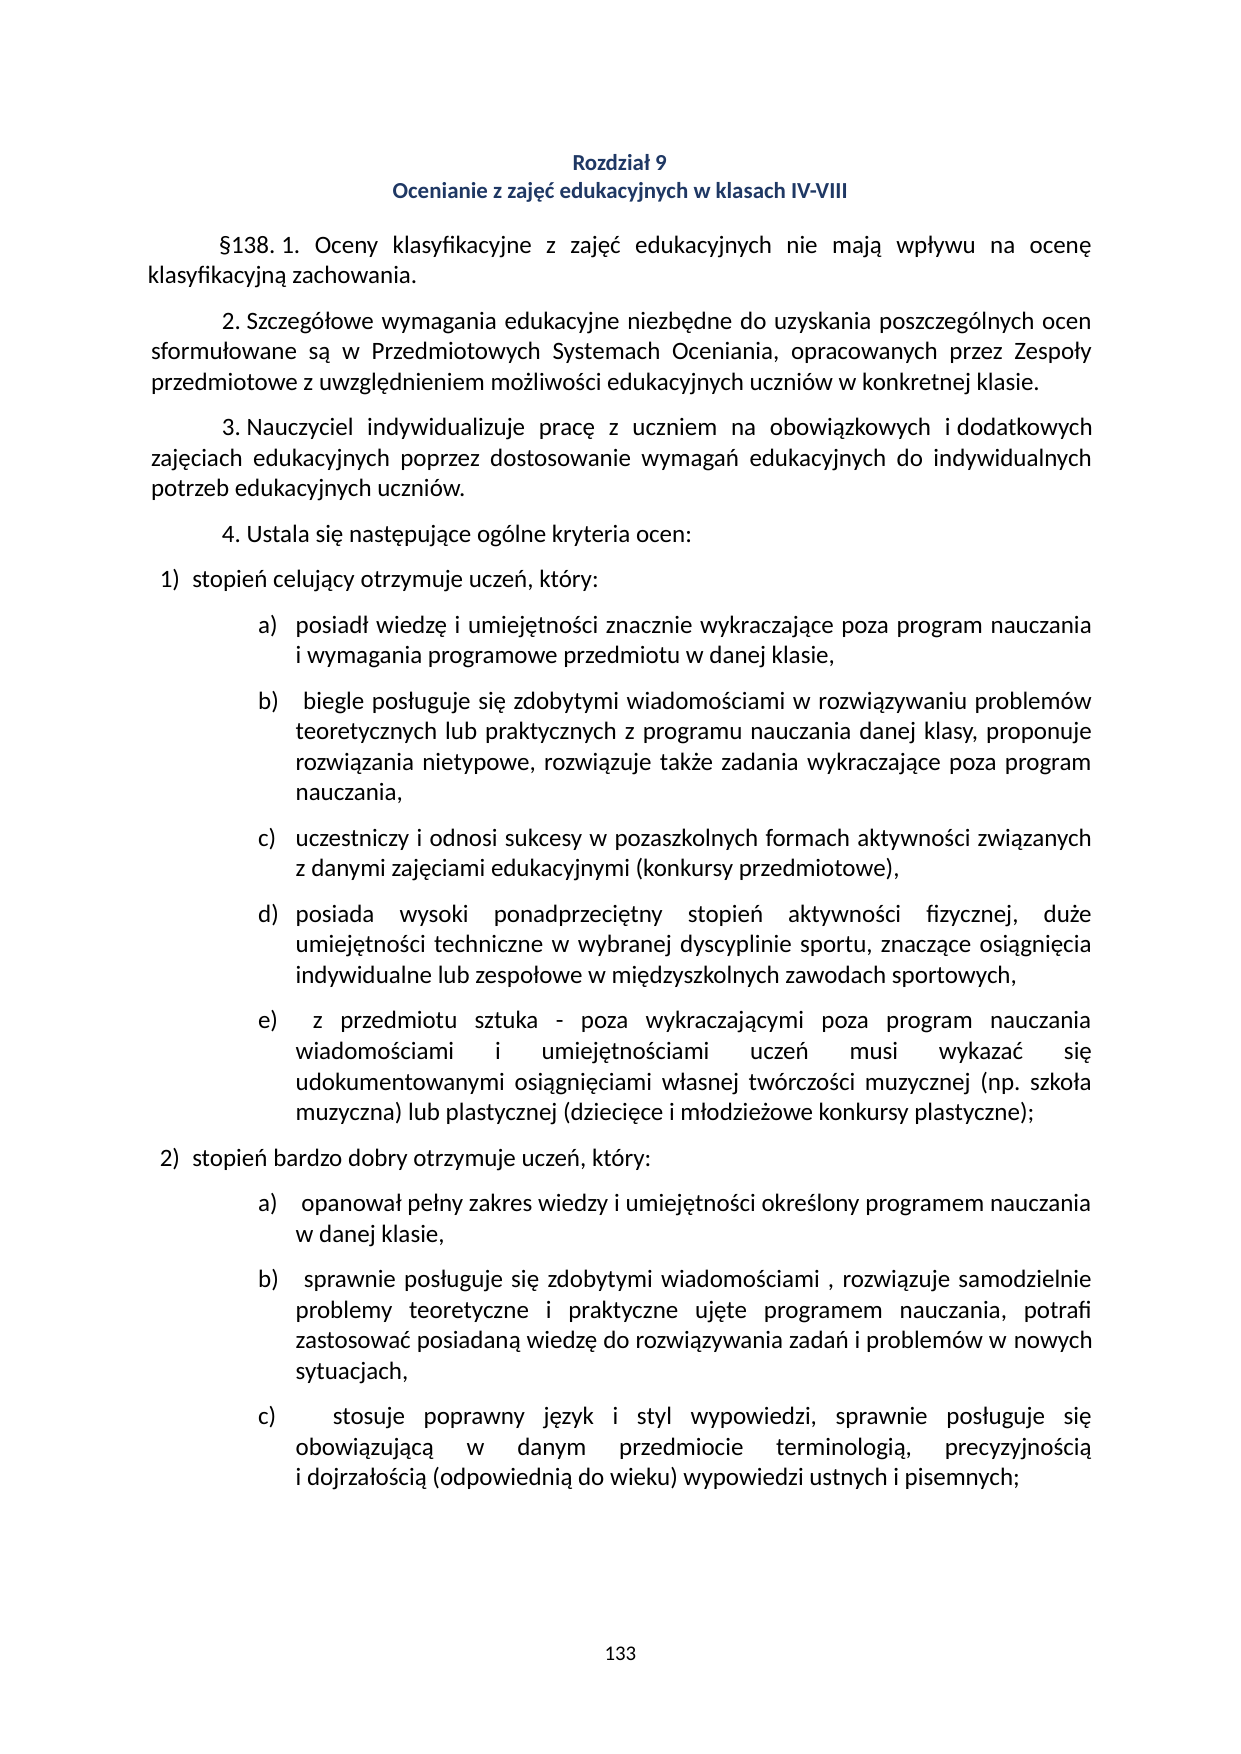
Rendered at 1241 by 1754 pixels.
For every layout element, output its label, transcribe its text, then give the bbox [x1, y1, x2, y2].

list opanował pełny zakres wiedzy i umiejętności określony programem nauczania w danej klasie, [258, 1187, 1092, 1248]
list uczestniczy i odnosi sukcesy w pozaszkolnych formach aktywności związanych z danymi zajęciami edukacyjnymi (konkursy przedmiotowe), [258, 822, 1092, 883]
subtitle Rozdział 9 Ocenianie z zajęć edukacyjnych w klasach IV-VIII [147, 148, 1092, 204]
list sprawnie posługuje się zdobytymi wiadomościami , rozwiązuje samodzielnie problemy teoretyczne i praktyczne ujęte programem nauczania, potrafi zastosować posiadaną wiedzę do rozwiązywania zadań i problemów w nowych sytuacjach, [258, 1263, 1092, 1385]
list Nauczyciel indywidualizuje pracę z uczniem na obowiązkowych i dodatkowych zajęciach edukacyjnych poprzez dostosowanie wymagań edukacyjnych do indywidualnych potrzeb edukacyjnych uczniów. [151, 411, 1092, 503]
list stopień celujący otrzymuje uczeń, który: [159, 563, 1092, 594]
list stopień bardzo dobry otrzymuje uczeń, który: [159, 1142, 1092, 1172]
list Szczegółowe wymagania edukacyjne niezbędne do uzyskania poszczególnych ocen sformułowane są w Przedmiotowych Systemach Oceniania, opracowanych przez Zespoły przedmiotowe z uwzględnieniem możliwości edukacyjnych uczniów w konkretnej klasie. [151, 305, 1092, 396]
list stosuje poprawny język i styl wypowiedzi, sprawnie posługuje się obowiązującą w danym przedmiocie terminologią, precyzyjnością i dojrzałością (odpowiednią do wieku) wypowiedzi ustnych i pisemnych; [258, 1400, 1092, 1492]
list posiadł wiedzę i umiejętności znacznie wykraczające poza program nauczania i wymagania programowe przedmiotu w danej klasie, [258, 609, 1092, 670]
list biegle posługuje się zdobytymi wiadomościami w rozwiązywaniu problemów teoretycznych lub praktycznych z programu nauczania danej klasy, proponuje rozwiązania nietypowe, rozwiązuje także zadania wykraczające poza program nauczania, [258, 685, 1092, 807]
list posiada wysoki ponadprzeciętny stopień aktywności fizycznej, duże umiejętności techniczne w wybranej dyscyplinie sportu, znaczące osiągnięcia indywidualne lub zespołowe w międzyszkolnych zawodach sportowych, [258, 898, 1092, 990]
list 1. Oceny klasyfikacyjne z zajęć edukacyjnych nie mają wpływu na ocenę klasyfikacyjną zachowania. [148, 229, 1092, 290]
list z przedmiotu sztuka - poza wykraczającymi poza program nauczania wiadomościami i umiejętnościami uczeń musi wykazać się udokumentowanymi osiągnięciami własnej twórczości muzycznej (np. szkoła muzyczna) lub plastycznej (dziecięce i młodzieżowe konkursy plastyczne); [258, 1005, 1092, 1127]
list Ustala się następujące ogólne kryteria ocen: [151, 518, 1092, 548]
